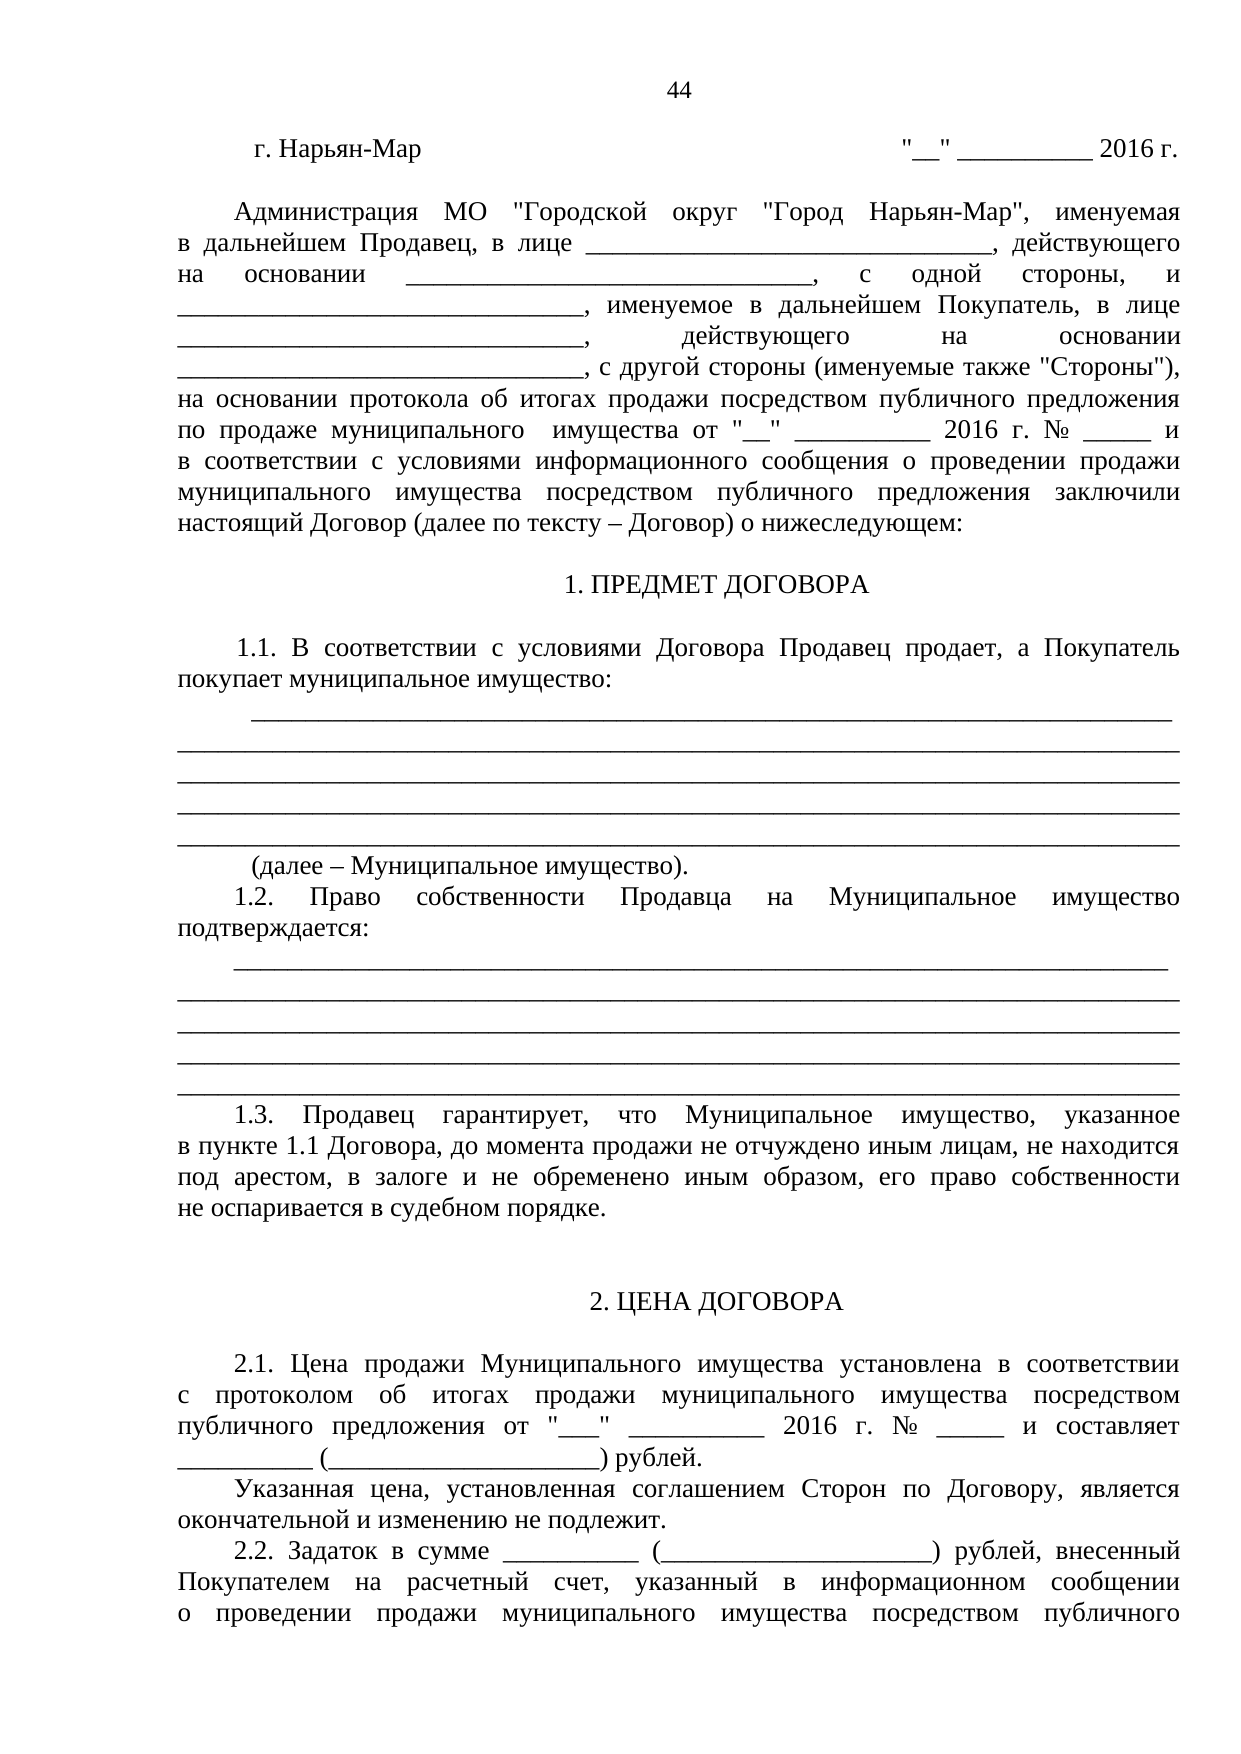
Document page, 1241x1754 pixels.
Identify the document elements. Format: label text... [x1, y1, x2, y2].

text Указанная цена, установленная соглашением Сторон по Договору, является окончательной и изменению не подлежит. [177, 1472, 1181, 1534]
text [177, 1534, 1181, 1627]
text _____________________________________________________________________________________________________________________________________________________________________________________________________________________________________________________________________________________________________________________________________________________________________________ [177, 942, 1181, 1098]
text 2.1. Цена продажи Муниципального имущества установлена в соответствии с протоколом об итогах продажи муниципального имущества посредством публичного предложения от "___" __________ 2016 г. № _____ и составляет __________ (____________________) рублей. [177, 1347, 1181, 1472]
text 1. ПРЕДМЕТ ДОГОВОРА [177, 568, 1181, 600]
text 2. ЦЕНА ДОГОВОРА [177, 1285, 1181, 1316]
text 1.2. Право собственности Продавца на Муниципальное имущество подтверждается: [177, 880, 1181, 942]
text г. Нарьян-Мар "__" __________ 2016 г. [177, 132, 1181, 164]
text ____________________________________________________________________________________________________________________________________________________________________________________________________________________________________________________________________________________________________________________________________________________________________________ [177, 693, 1181, 849]
text 1.3. Продавец гарантирует, что Муниципальное имущество, указанное в пункте 1.1 Договора, до момента продажи не отчуждено иным лицам, не находится под арестом, в залоге и не обременено иным образом, его право собственности не оспаривается в судебном порядке. [177, 1098, 1181, 1223]
text (далее – Муниципальное имущество). [177, 849, 1181, 880]
text 1.1. В соответствии с условиями Договора Продавец продает, а Покупатель покупает муниципальное имущество: [177, 631, 1181, 693]
text Администрация МО "Городской округ "Город Нарьян-Мар", именуемая в дальнейшем Продавец, в лице ______________________________, действующего на основании ______________________________, с одной стороны, и ______________________________, именуемое в дальнейшем Покупатель, в лице ______________________________, действующего на основании ______________________________, с другой стороны (именуемые также "Стороны"), на основании протокола об итогах продажи посредством публичного предложения по продаже муниципального имущества от "__" __________ 2016 г. № _____ и в соответствии с условиями информационного сообщения о проведении продажи муниципального имущества посредством публичного предложения заключили настоящий Договор (далее по тексту – Договор) о нижеследующем: [177, 195, 1181, 537]
